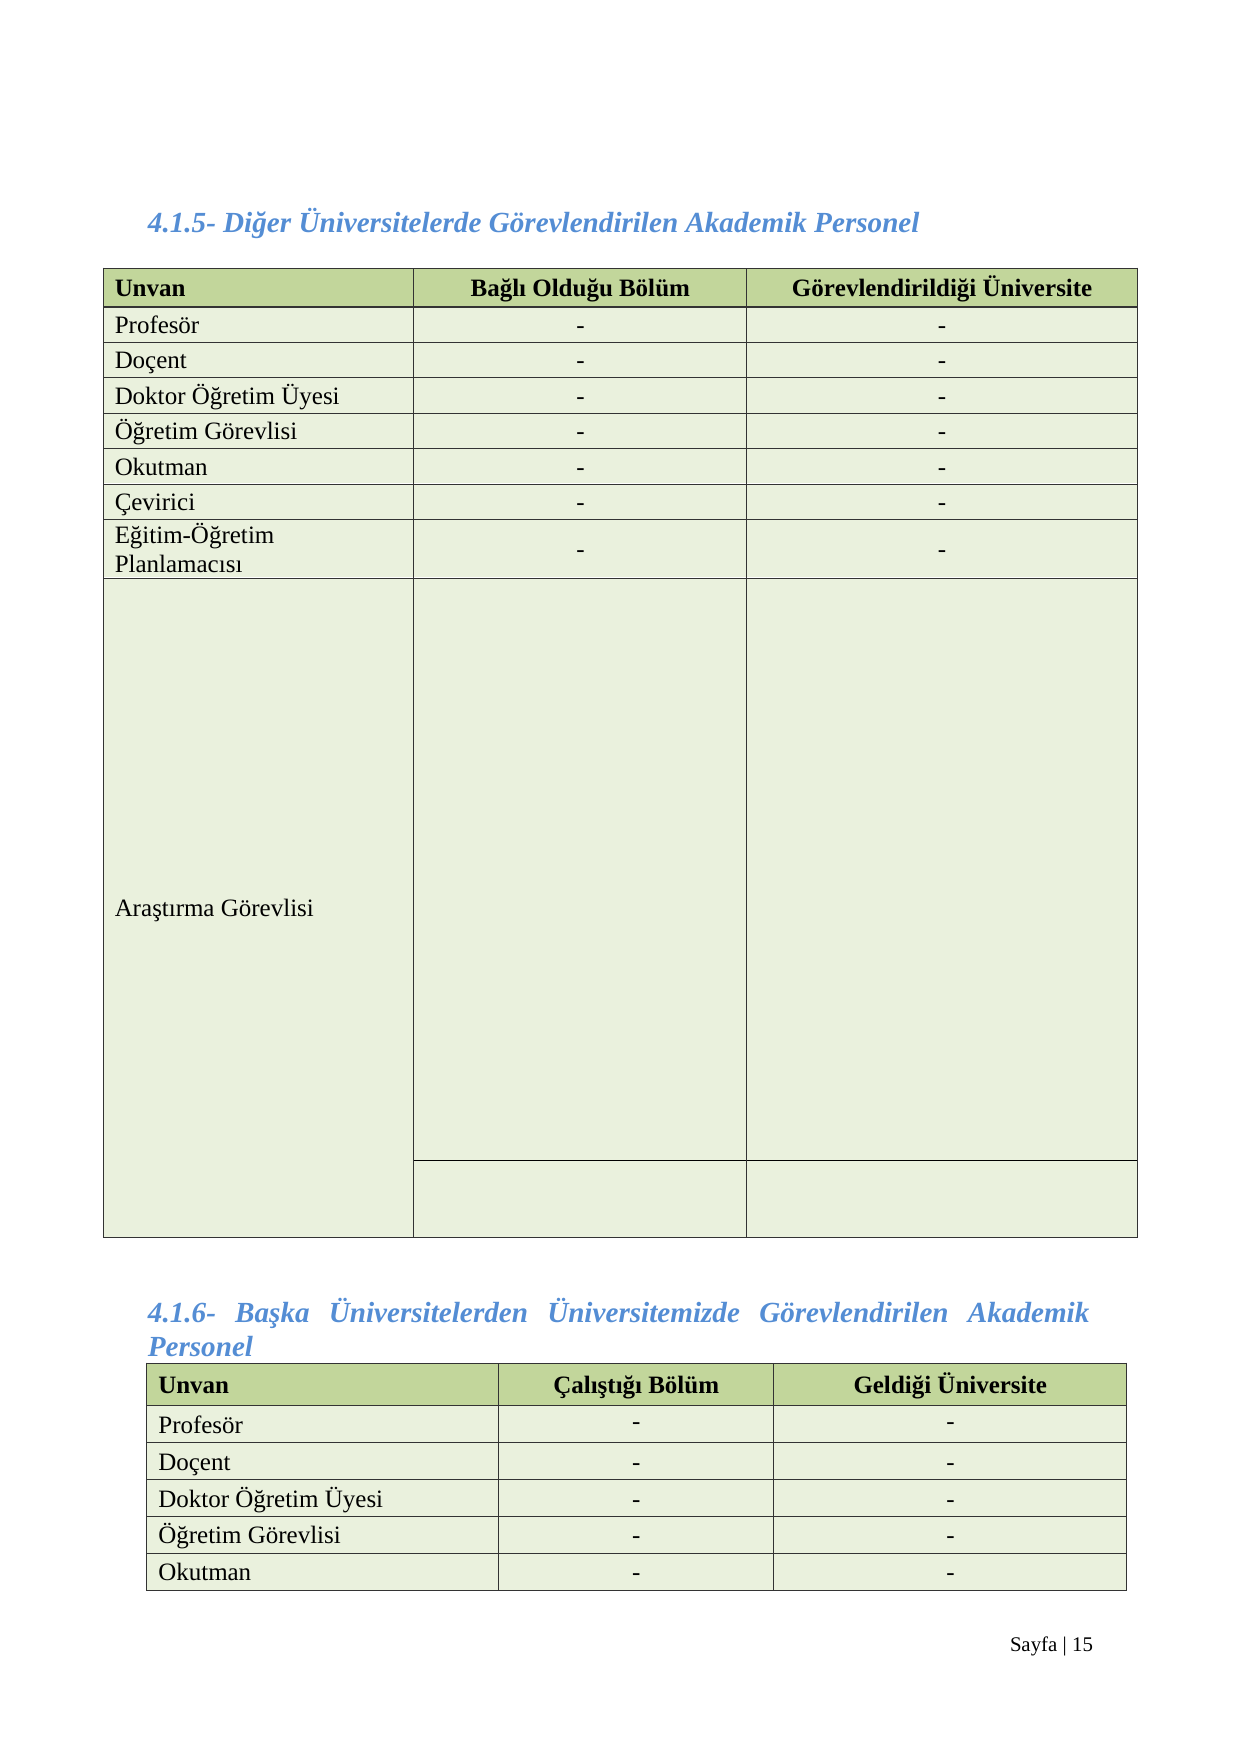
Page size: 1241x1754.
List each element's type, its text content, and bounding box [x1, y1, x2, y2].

table_cell [414, 1161, 746, 1237]
table_cell Doçent [147, 1443, 498, 1479]
table_header Unvan [104, 269, 413, 306]
table_cell Öğretim Görevlisi [147, 1517, 498, 1553]
table_cell [747, 579, 1137, 1160]
table_cell Eğitim-Öğretim Planlamacısı [104, 520, 413, 577]
table_cell - [747, 485, 1137, 519]
table_cell - [414, 520, 746, 577]
table_cell - [499, 1517, 773, 1553]
table_cell - [499, 1554, 773, 1590]
table_cell - [747, 378, 1137, 413]
table_cell - [414, 449, 746, 483]
table_cell - [774, 1443, 1126, 1479]
table_cell - [499, 1443, 773, 1479]
table_cell Okutman [147, 1554, 498, 1590]
table_cell Profesör [104, 308, 413, 342]
table_cell - [774, 1406, 1126, 1442]
table_cell - [774, 1480, 1126, 1516]
table_cell Öğretim Görevlisi [104, 414, 413, 448]
table_cell - [747, 343, 1137, 377]
table_cell - [774, 1554, 1126, 1590]
table_cell - [499, 1480, 773, 1516]
table_cell Araştırma Görevlisi [104, 579, 413, 1237]
table_cell - [774, 1517, 1126, 1553]
table_cell Doktor Öğretim Üyesi [147, 1480, 498, 1516]
table_cell [414, 579, 746, 1160]
table_cell [747, 1161, 1137, 1237]
table_header Geldiği Üniversite [774, 1364, 1126, 1405]
table_cell - [414, 343, 746, 377]
table_cell Profesör [147, 1406, 498, 1442]
table_cell - [747, 449, 1137, 483]
table_header Görevlendirildiği Üniversite [747, 269, 1137, 306]
table_cell - [499, 1406, 773, 1442]
table_header Çalıştığı Bölüm [499, 1364, 773, 1405]
text 4.1.5- Diğer Üniversitelerde Görevlendirilen Akademik Personel [148, 205, 1093, 239]
text 4.1.6- Başka Üniversitelerden Üniversitemizde Görevlendirilen Akademik Personel [148, 1296, 1093, 1363]
table_cell Çevirici [104, 485, 413, 519]
table_cell - [747, 414, 1137, 448]
table_cell - [414, 308, 746, 342]
table_header Bağlı Olduğu Bölüm [414, 269, 746, 306]
table_cell - [414, 378, 746, 413]
table_header Unvan [147, 1364, 498, 1405]
table_cell - [747, 520, 1137, 577]
table_cell Doktor Öğretim Üyesi [104, 378, 413, 413]
table_cell - [414, 414, 746, 448]
table_cell - [414, 485, 746, 519]
table_cell - [747, 308, 1137, 342]
table_cell Okutman [104, 449, 413, 483]
table_cell Doçent [104, 343, 413, 377]
